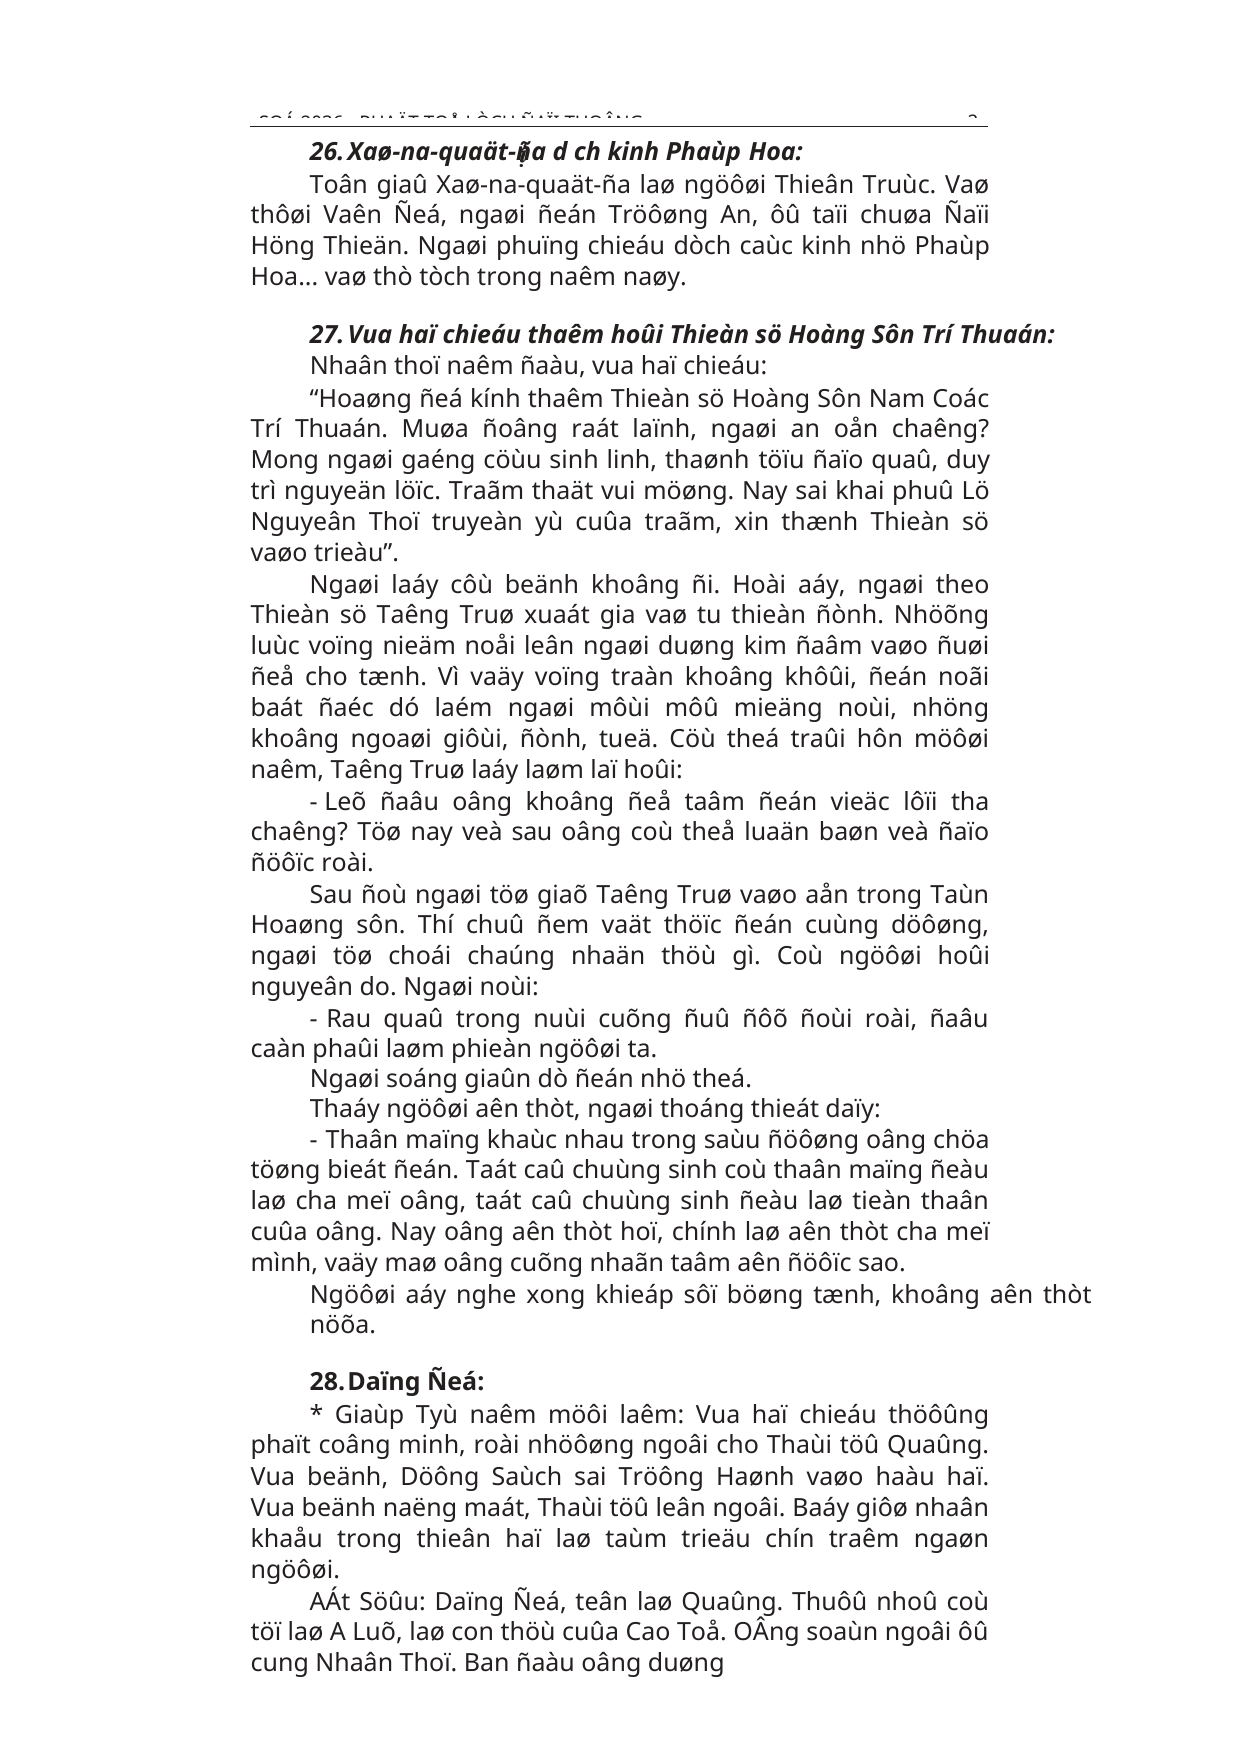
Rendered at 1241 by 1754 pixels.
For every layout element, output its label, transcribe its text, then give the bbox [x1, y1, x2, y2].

text Ngöôøi aáy nghe xong khieáp sôï böøng tænh, khoâng aên thòt nöõa. [309, 1279, 1092, 1340]
text * Giaùp Tyù naêm möôi laêm: Vua haï chieáu thöôûng phaït coâng minh, roài nhöôøng ngoâi cho Thaùi töû Quaûng. Vua beänh, Döông Saùch sai Tröông Haønh vaøo haàu haï. Vua beänh naëng maát, Thaùi töû leân ngoâi. Baáy giôø nhaân khaåu trong thieân haï laø taùm trieäu chín traêm ngaøn ngöôøi. [250, 1399, 990, 1585]
list Leõ ñaâu oâng khoâng ñeå taâm ñeán vieäc lôïi tha chaêng? Töø nay veà sau oâng coù theå luaän baøn veà ñaïo ñöôïc roài. [250, 786, 990, 879]
subtitle Vua haï chieáu thaêm hoûi Thieàn sö Hoàng Sôn Trí Thuaán: [309, 318, 1092, 350]
text AÁt Söûu: Daïng Ñeá, teân laø Quaûng. Thuôû nhoû coù töï laø A Luõ, laø con thöù cuûa Cao Toå. OÂng soaùn ngoâi ôû cung Nhaân Thoï. Ban ñaàu oâng duøng [250, 1585, 990, 1678]
text “Hoaøng ñeá kính thaêm Thieàn sö Hoàng Sôn Nam Coác Trí Thuaán. Muøa ñoâng raát laïnh, ngaøi an oån chaêng? Mong ngaøi gaéng cöùu sinh linh, thaønh töïu ñaïo quaû, duy trì nguyeän löïc. Traãm thaät vui möøng. Nay sai khai phuû Lö Nguyeân Thoï truyeàn yù cuûa traãm, xin thænh Thieàn sö vaøo trieàu”. [250, 383, 990, 569]
text Ngaøi soáng giaûn dò ñeán nhö theá. [309, 1065, 1092, 1093]
subtitle Daïng Ñeá: [309, 1364, 1092, 1397]
text Thaáy ngöôøi aên thòt, ngaøi thoáng thieát daïy: [309, 1093, 1092, 1123]
text Toân giaû Xaø-na-quaät-ña laø ngöôøi Thieân Truùc. Vaø thôøi Vaên Ñeá, ngaøi ñeán Tröôøng An, ôû taïi chuøa Ñaïi Höng Thieän. Ngaøi phuïng chieáu dòch caùc kinh nhö Phaùp Hoa... vaø thò tòch trong naêm naøy. [250, 169, 990, 293]
text Sau ñoù ngaøi töø giaõ Taêng Truø vaøo aån trong Taùn Hoaøng sôn. Thí chuû ñem vaät thöïc ñeán cuùng döôøng, ngaøi töø choái chaúng nhaän thöù gì. Coù ngöôøi hoûi nguyeân do. Ngaøi noùi: [250, 879, 990, 1003]
subtitle Xaø-na-quaät-ña d ch kinh Phaùp Hoa: [309, 134, 1092, 167]
list Rau quaû trong nuùi cuõng ñuû ñôõ ñoùi roài, ñaâu caàn phaûi laøm phieàn ngöôøi ta. [250, 1003, 990, 1065]
list Thaân maïng khaùc nhau trong saùu ñöôøng oâng chöa töøng bieát ñeán. Taát caû chuùng sinh coù thaân maïng ñeàu laø cha meï oâng, taát caû chuùng sinh ñeàu laø tieàn thaân cuûa oâng. Nay oâng aên thòt hoï, chính laø aên thòt cha meï mình, vaäy maø oâng cuõng nhaãn taâm aên ñöôïc sao. [250, 1124, 990, 1279]
text Nhaân thoï naêm ñaàu, vua haï chieáu: [309, 350, 1092, 381]
text Ngaøi laáy côù beänh khoâng ñi. Hoài aáy, ngaøi theo Thieàn sö Taêng Truø xuaát gia vaø tu thieàn ñònh. Nhöõng luùc voïng nieäm noåi leân ngaøi duøng kim ñaâm vaøo ñuøi ñeå cho tænh. Vì vaäy voïng traàn khoâng khôûi, ñeán noãi baát ñaéc dó laém ngaøi môùi môû mieäng noùi, nhöng khoâng ngoaøi giôùi, ñònh, tueä. Cöù theá traûi hôn möôøi naêm, Taêng Truø laáy laøm laï hoûi: [250, 569, 990, 786]
